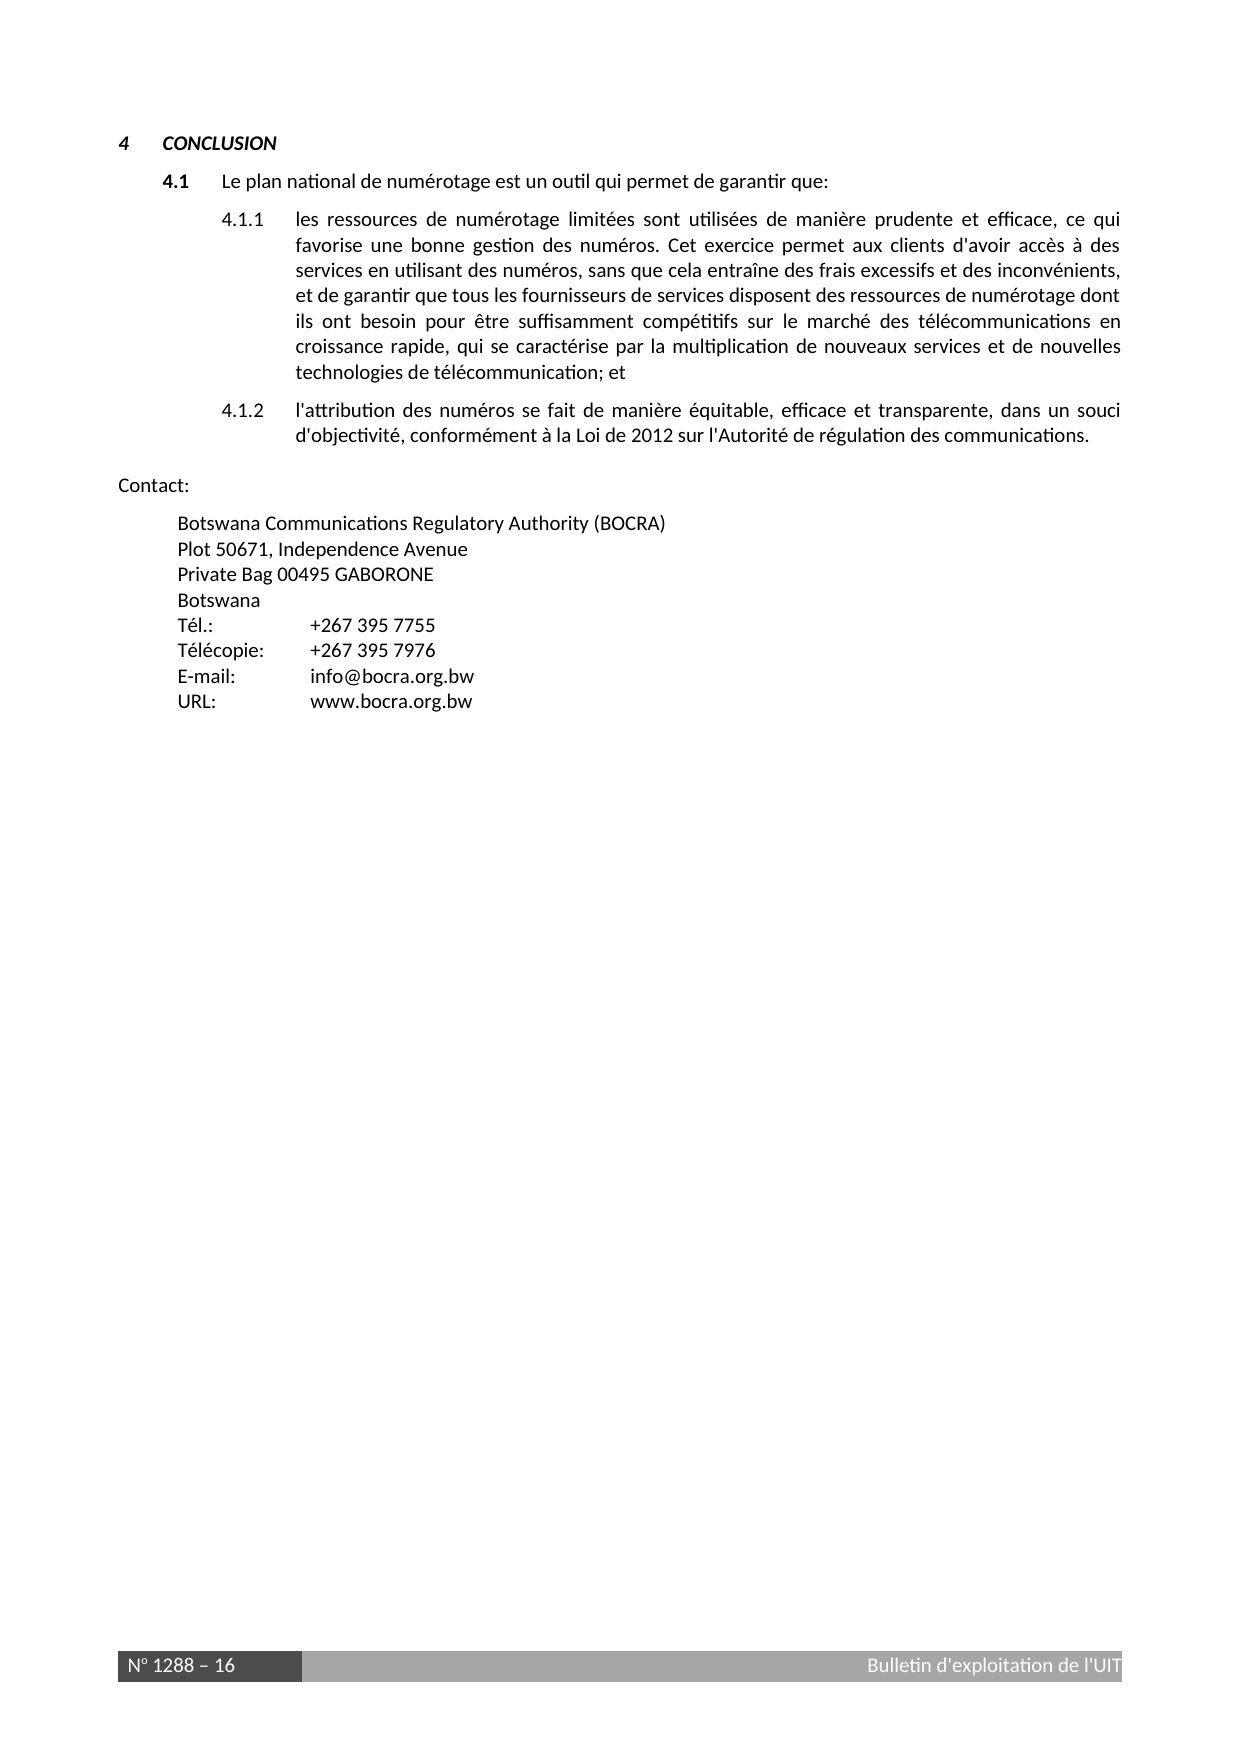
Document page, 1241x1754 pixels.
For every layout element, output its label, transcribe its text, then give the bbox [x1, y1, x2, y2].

text 4.1.2 l'attribution des numéros se fait de manière équitable, efficace et transparente, dans un souci d'objectivité, conformément à la Loi de 2012 sur l'Autorité de régulation des communications. [221, 397, 1122, 448]
text 4.1.1 les ressources de numérotage limitées sont utilisées de manière prudente et efficace, ce qui favorise une bonne gestion des numéros. Cet exercice permet aux clients d'avoir accès à des services en utilisant des numéros, sans que cela entraîne des frais excessifs et des inconvénients, et de garantir que tous les fournisseurs de services disposent des ressources de numérotage dont ils ont besoin pour être suffisamment compétitifs sur le marché des télécommunications en croissance rapide, qui se caractérise par la multiplication de nouveaux services et de nouvelles technologies de télécommunication; et [221, 206, 1122, 384]
text Contact: [118, 473, 1122, 498]
text 4.1 Le plan national de numérotage est un outil qui permet de garantir que: [162, 168, 1122, 194]
text Botswana Communications Regulatory Authority (BOCRA) Plot 50671, Independence Avenue Private Bag 00495 GABORONE Botswana Tél.: +267 395 7755 Télécopie: +267 395 7976 E-mail: info@bocra.org.bw URL: www.bocra.org.bw [118, 511, 1122, 714]
text 4 CONCLUSION [118, 131, 1122, 156]
